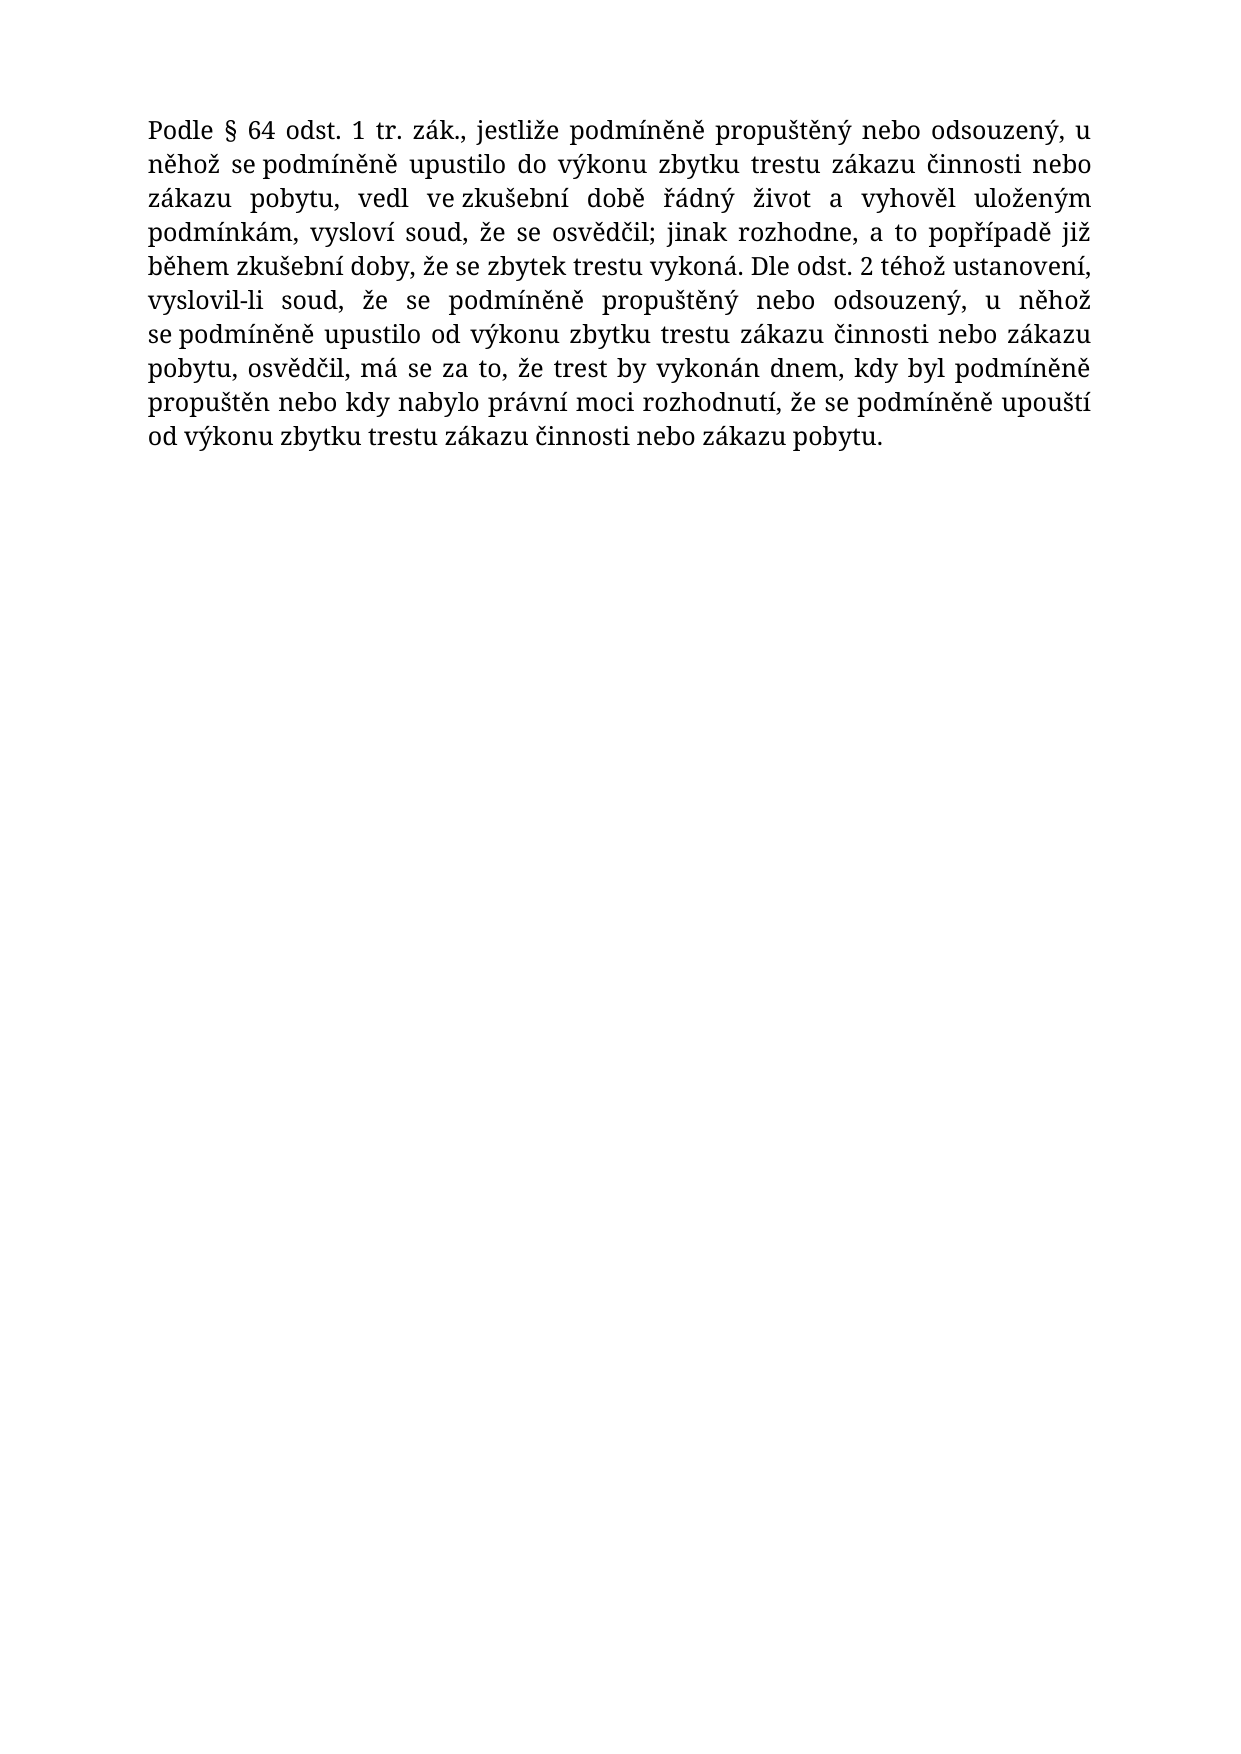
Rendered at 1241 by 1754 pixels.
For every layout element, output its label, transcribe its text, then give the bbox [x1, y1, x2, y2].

text Podle § 64 odst. 1 tr. zák., jestliže podmíněně propuštěný nebo odsouzený, u něhož se podmíněně upustilo do výkonu zbytku trestu zákazu činnosti nebo zákazu pobytu, vedl ve zkušební době řádný život a vyhověl uloženým podmínkám, vysloví soud, že se osvědčil; jinak rozhodne, a to popřípadě již během zkušební doby, že se zbytek trestu vykoná. Dle odst. 2 téhož ustanovení, vyslovil-li soud, že se podmíněně propuštěný nebo odsouzený, u něhož se podmíněně upustilo od výkonu zbytku trestu zákazu činnosti nebo zákazu pobytu, osvědčil, má se za to, že trest by vykonán dnem, kdy byl podmíněně propuštěn nebo kdy nabylo právní moci rozhodnutí, že se podmíněně upouští od výkonu zbytku trestu zákazu činnosti nebo zákazu pobytu. [148, 112, 1093, 453]
